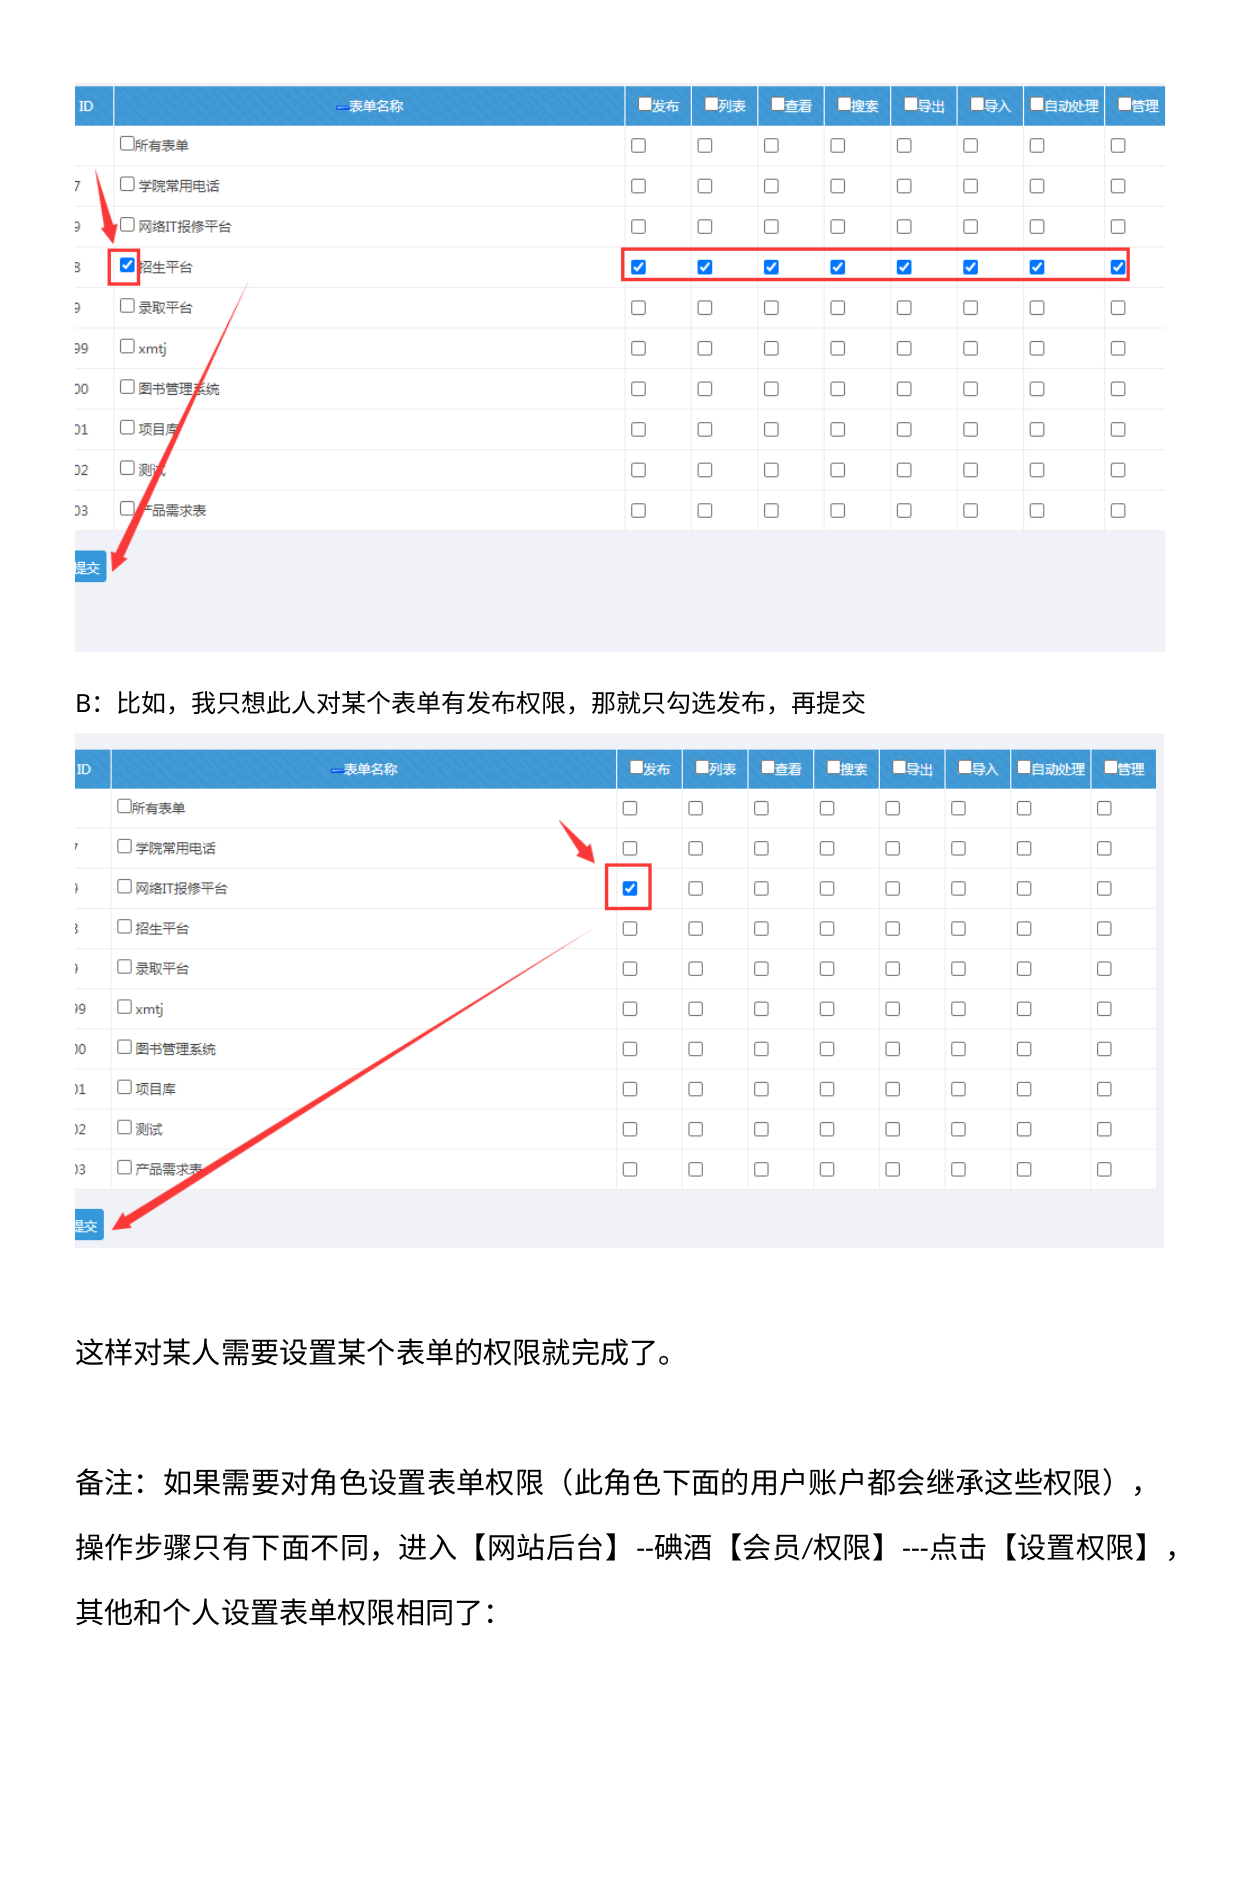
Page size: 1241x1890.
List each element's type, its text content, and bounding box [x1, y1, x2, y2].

text 这样对某人需要设置某个表单的权限就完成了。 [75, 1319, 1165, 1384]
picture [75, 733, 1165, 1248]
text 备注：如果需要对角色设置表单权限（此角色下面的用户账户都会继承这些权限），操作步骤只有下面不同，进入【网站后台】--碘酒【会员/权限】---点击【设置权限】，其他和个人设置表单权限相同了： [75, 1449, 1165, 1644]
list B：比如，我只想此人对某个表单有发布权限，那就只勾选发布，再提交 [75, 669, 1165, 733]
picture [75, 83, 1166, 652]
